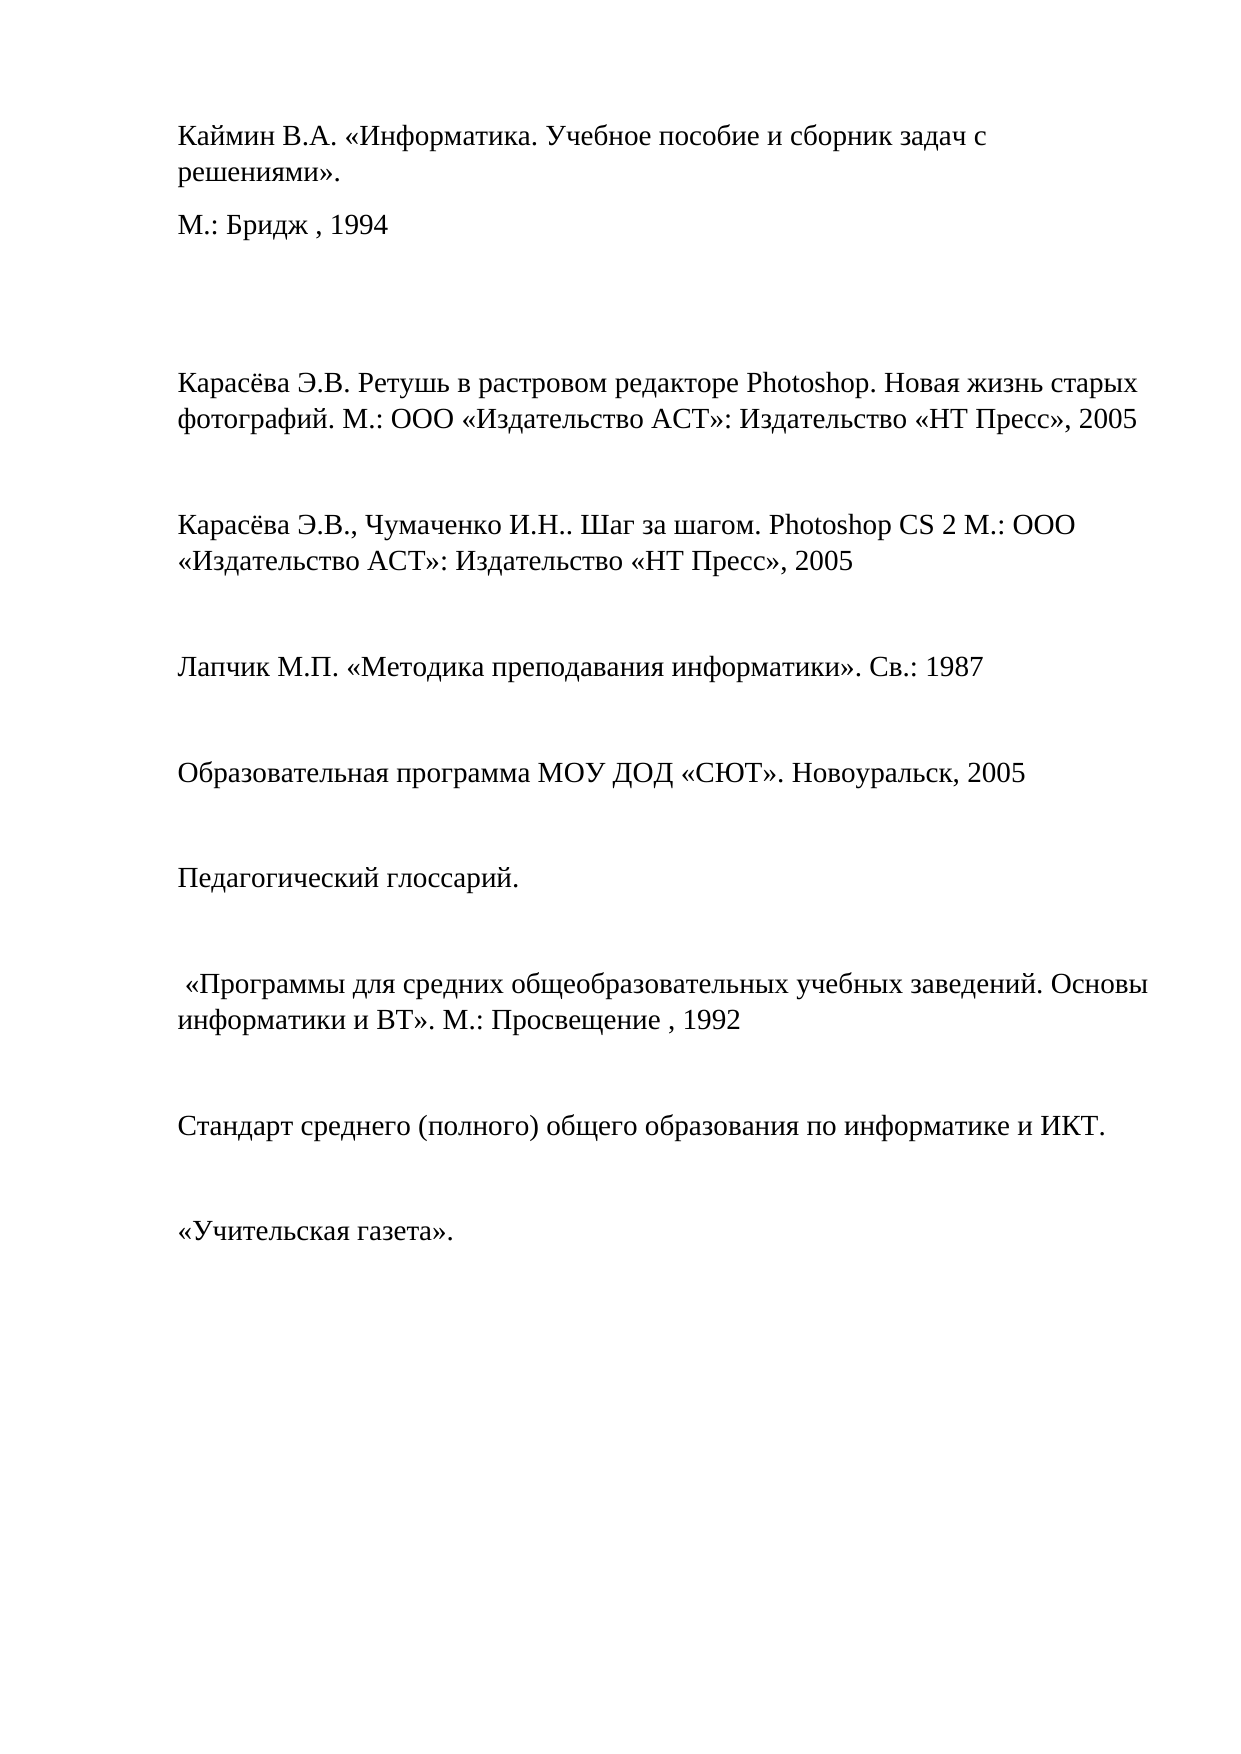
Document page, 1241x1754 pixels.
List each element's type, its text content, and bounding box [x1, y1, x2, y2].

text Лапчик М.П. «Методика преподавания информатики». Св.: 1987 [177, 649, 1152, 683]
text Карасёва Э.В., Чумаченко И.Н.. Шаг за шагом. Photoshop CS 2 М.: ООО «Издательство АСТ»: Издательство «НТ Пресс», 2005 [177, 507, 1152, 577]
text «Программы для средних общеобразовательных учебных заведений. Основы информатики и ВТ». М.: Просвещение , 1992 [177, 966, 1152, 1036]
text «Учительская газета». [177, 1213, 1152, 1247]
text М.: Бридж , 1994 [177, 207, 1152, 241]
text Карасёва Э.В. Ретушь в растровом редакторе Photoshop. Новая жизнь старых фотографий. М.: ООО «Издательство АСТ»: Издательство «НТ Пресс», 2005 [177, 366, 1152, 435]
text Педагогический глоссарий. [177, 860, 1152, 894]
text Образовательная программа МОУ ДОД «СЮТ». Новоуральск, 2005 [177, 755, 1152, 788]
text Стандарт среднего (полного) общего образования по информатике и ИКТ. [177, 1108, 1152, 1141]
text Каймин В.А. «Информатика. Учебное пособие и сборник задач с решениями». [177, 118, 1152, 188]
